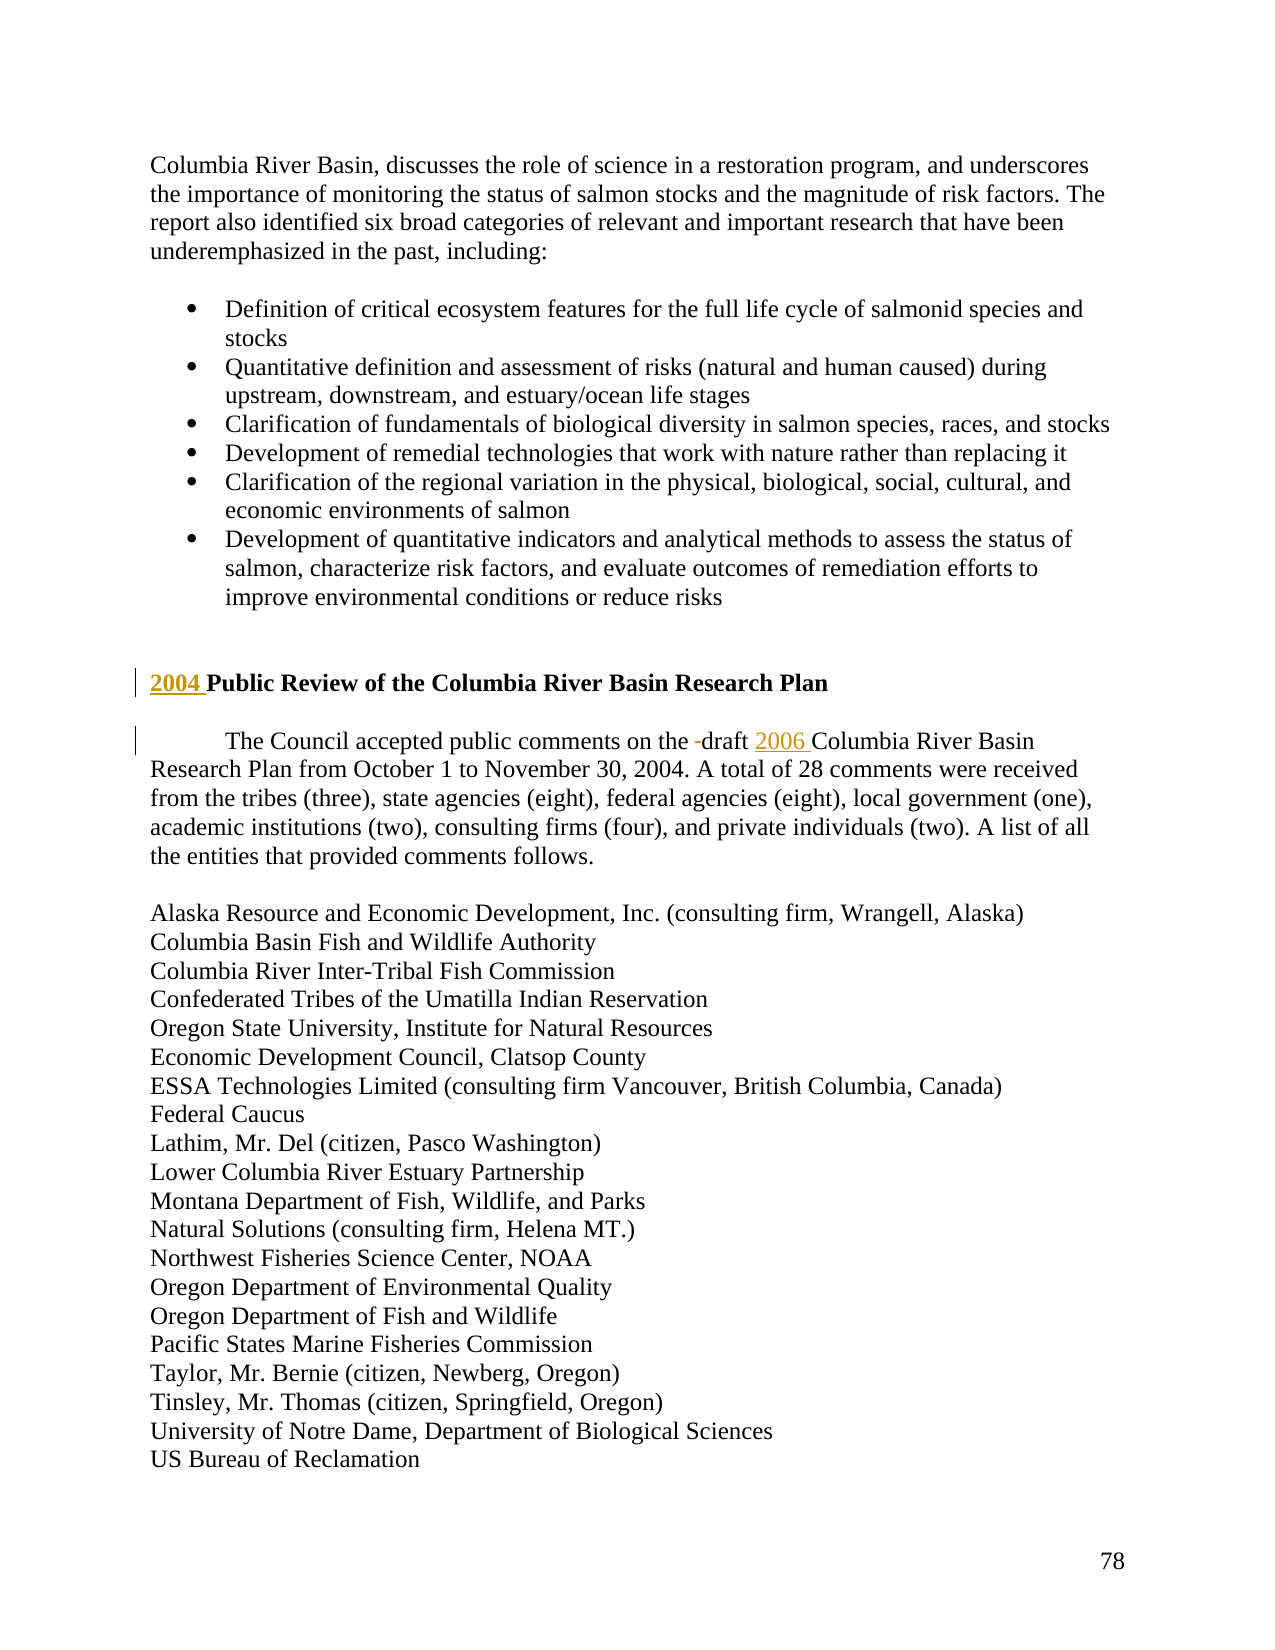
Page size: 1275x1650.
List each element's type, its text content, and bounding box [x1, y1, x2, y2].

list Quantitative definition and assessment of risks (natural and human caused) during upstream, downstream, and estuary/ocean life stages [187, 381, 1125, 438]
list Definition of critical ecosystem features for the full life cycle of salmonid species and stocks [187, 294, 1125, 352]
text Alaska Resource and Economic Development, Inc. (consulting firm, Wrangell, Alaska) [150, 1044, 1125, 1073]
text Federal Caucus [150, 1245, 1125, 1274]
text Lower Columbia River Estuary Partnership [150, 1303, 1125, 1332]
list Clarification of fundamentals of biological diversity in salmon species, races, and stocks [187, 467, 1125, 496]
text Oregon State University, Institute for Natural Resources [150, 1159, 1125, 1188]
list Clarification of the regional variation in the physical, biological, social, cultural, and economic environments of salmon [187, 583, 1125, 641]
text Columbia River Inter-Tribal Fish Commission [150, 1102, 1125, 1130]
list Development of remedial technologies that work with nature rather than replacing it [187, 525, 1125, 554]
text Natural Solutions (consulting firm, Helena MT.) [150, 1360, 1125, 1389]
text Oregon Department of Fish and Wildlife [150, 1447, 1125, 1475]
text Public Review of the Columbia River Basin Research Plan [150, 814, 1125, 843]
text Confederated Tribes of the Umatilla Indian Reservation [150, 1130, 1125, 1159]
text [150, 150, 1125, 265]
text Montana Department of Fish, Wildlife, and Parks [150, 1332, 1125, 1360]
list Development of quantitative indicators and analytical methods to assess the status of salmon, characterize risk factors, and evaluate outcomes of remediation efforts to improve environmental conditions or reduce risks [187, 670, 1125, 756]
text Lathim, Mr. Del (citizen, Pasco Washington) [150, 1274, 1125, 1303]
text Columbia Basin Fish and Wildlife Authority [150, 1073, 1125, 1102]
text The Council accepted public comments on the draft Columbia River Basin Research Plan from October 1 to November 30, 2004. A total of 28 comments were received from the tribes (three), state agencies (eight), federal agencies (eight), local government (one), academic institutions (two), consulting firms (four), and private individuals (two). A list of all the entities that provided comments follows. [150, 872, 1125, 1015]
text Oregon Department of Environmental Quality [150, 1418, 1125, 1447]
text Northwest Fisheries Science Center, NOAA [150, 1389, 1125, 1418]
text ESSA Technologies Limited (consulting firm Vancouver, British Columbia, Canada) [150, 1217, 1125, 1245]
text Economic Development Council, Clatsop County [150, 1188, 1125, 1217]
